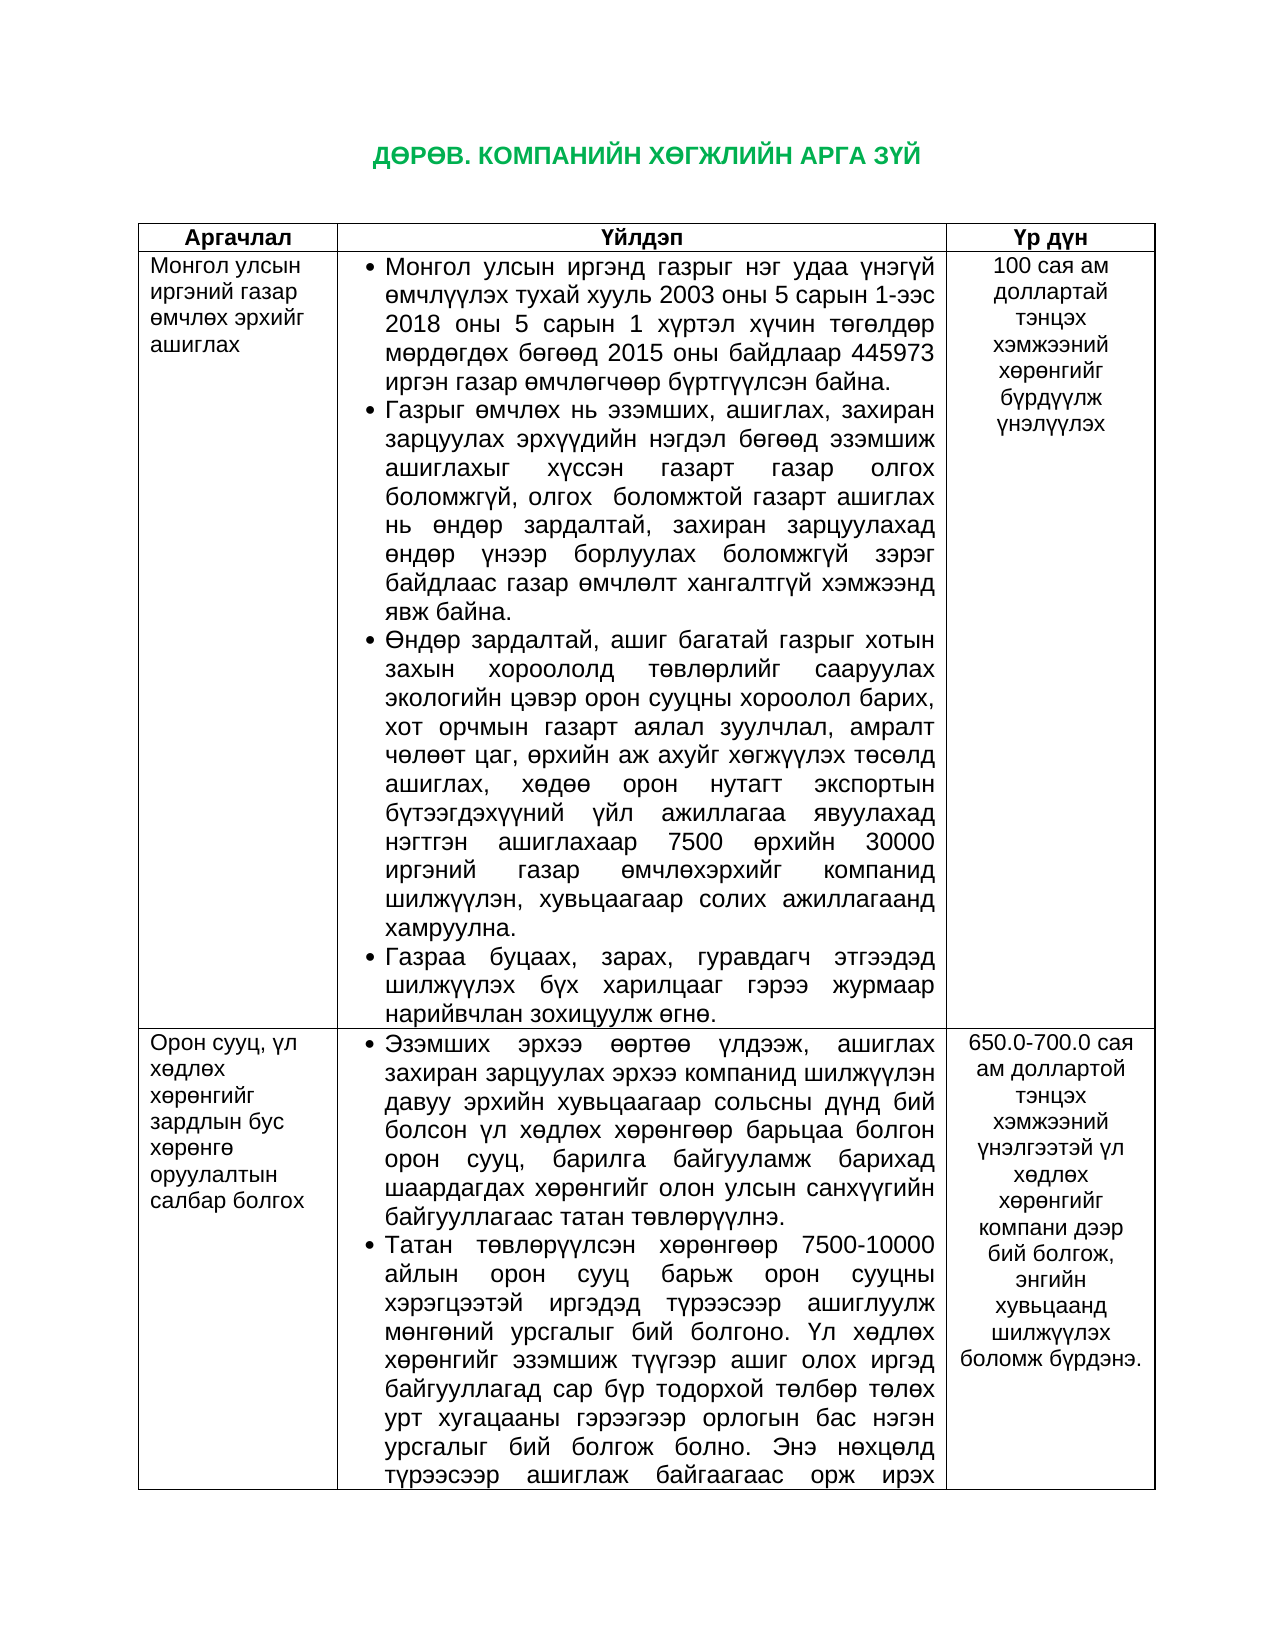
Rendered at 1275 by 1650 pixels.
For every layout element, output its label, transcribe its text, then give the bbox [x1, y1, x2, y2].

table_cell 100 сая ам доллартай тэнцэх хэмжээний хөрөнгийг бүрдүүлж үнэлүүлэх [947, 252, 1154, 1028]
text ДӨРӨВ. КОМПАНИЙН ХӨГЖЛИЙН АРГА ЗҮЙ [150, 141, 1144, 169]
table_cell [139, 1029, 337, 1489]
table_cell Монгол улсын иргэний газар өмчлөх эрхийг ашиглах [139, 252, 337, 1028]
table_header Үйлдэп [338, 224, 946, 251]
table_header Үр дүн [947, 224, 1154, 251]
table_header Аргачлал [139, 224, 337, 251]
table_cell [338, 1029, 946, 1489]
table_cell Монгол улсын иргэнд газрыг нэг удаа үнэгүй өмчлүүлэх тухай хууль 2003 оны 5 сарын 1-ээс 2018 оны 5 сарын 1 хүртэл хүчин төгөлдөр мөрдөгдөх бөгөөд 2015 оны байдлаар 445973 иргэн газар өмчлөгчөөр бүртгүүлсэн байна. Газрыг өмчлөх нь эзэмших, ашиглах, захиран зарцуулах эрхүүдийн нэгдэл бөгөөд эзэмшиж ашиглахыг хүссэн газарт газар олгох боломжгүй, олгох боломжтой газарт ашиглах нь өндөр зардалтай, захиран зарцуулахад өндөр үнээр борлуулах боломжгүй зэрэг байдлаас газар өмчлөлт хангалтгүй хэмжээнд явж байна. Өндөр зардалтай, ашиг багатай газрыг хотын захын хороололд төвлөрлийг сааруулах экологийн цэвэр орон сууцны хороолол барих, хот орчмын газарт аялал зуулчлал, амралт чөлөөт цаг, өрхийн аж ахуйг хөгжүүлэх төсөлд ашиглах, хөдөө орон нутагт экспортын бүтээгдэхүүний үйл ажиллагаа явуулахад нэгтгэн ашиглахаар 7500 өрхийн 30000 иргэний газар өмчлөхэрхийг компанид шилжүүлэн, хувьцаагаар солих ажиллагаанд хамруулна. Газраа буцаах, зарах, гуравдагч этгээдэд шилжүүлэх бүх харилцааг гэрээ журмаар нарийвчлан зохицуулж өгнө. [338, 252, 946, 1028]
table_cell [947, 1029, 1154, 1489]
